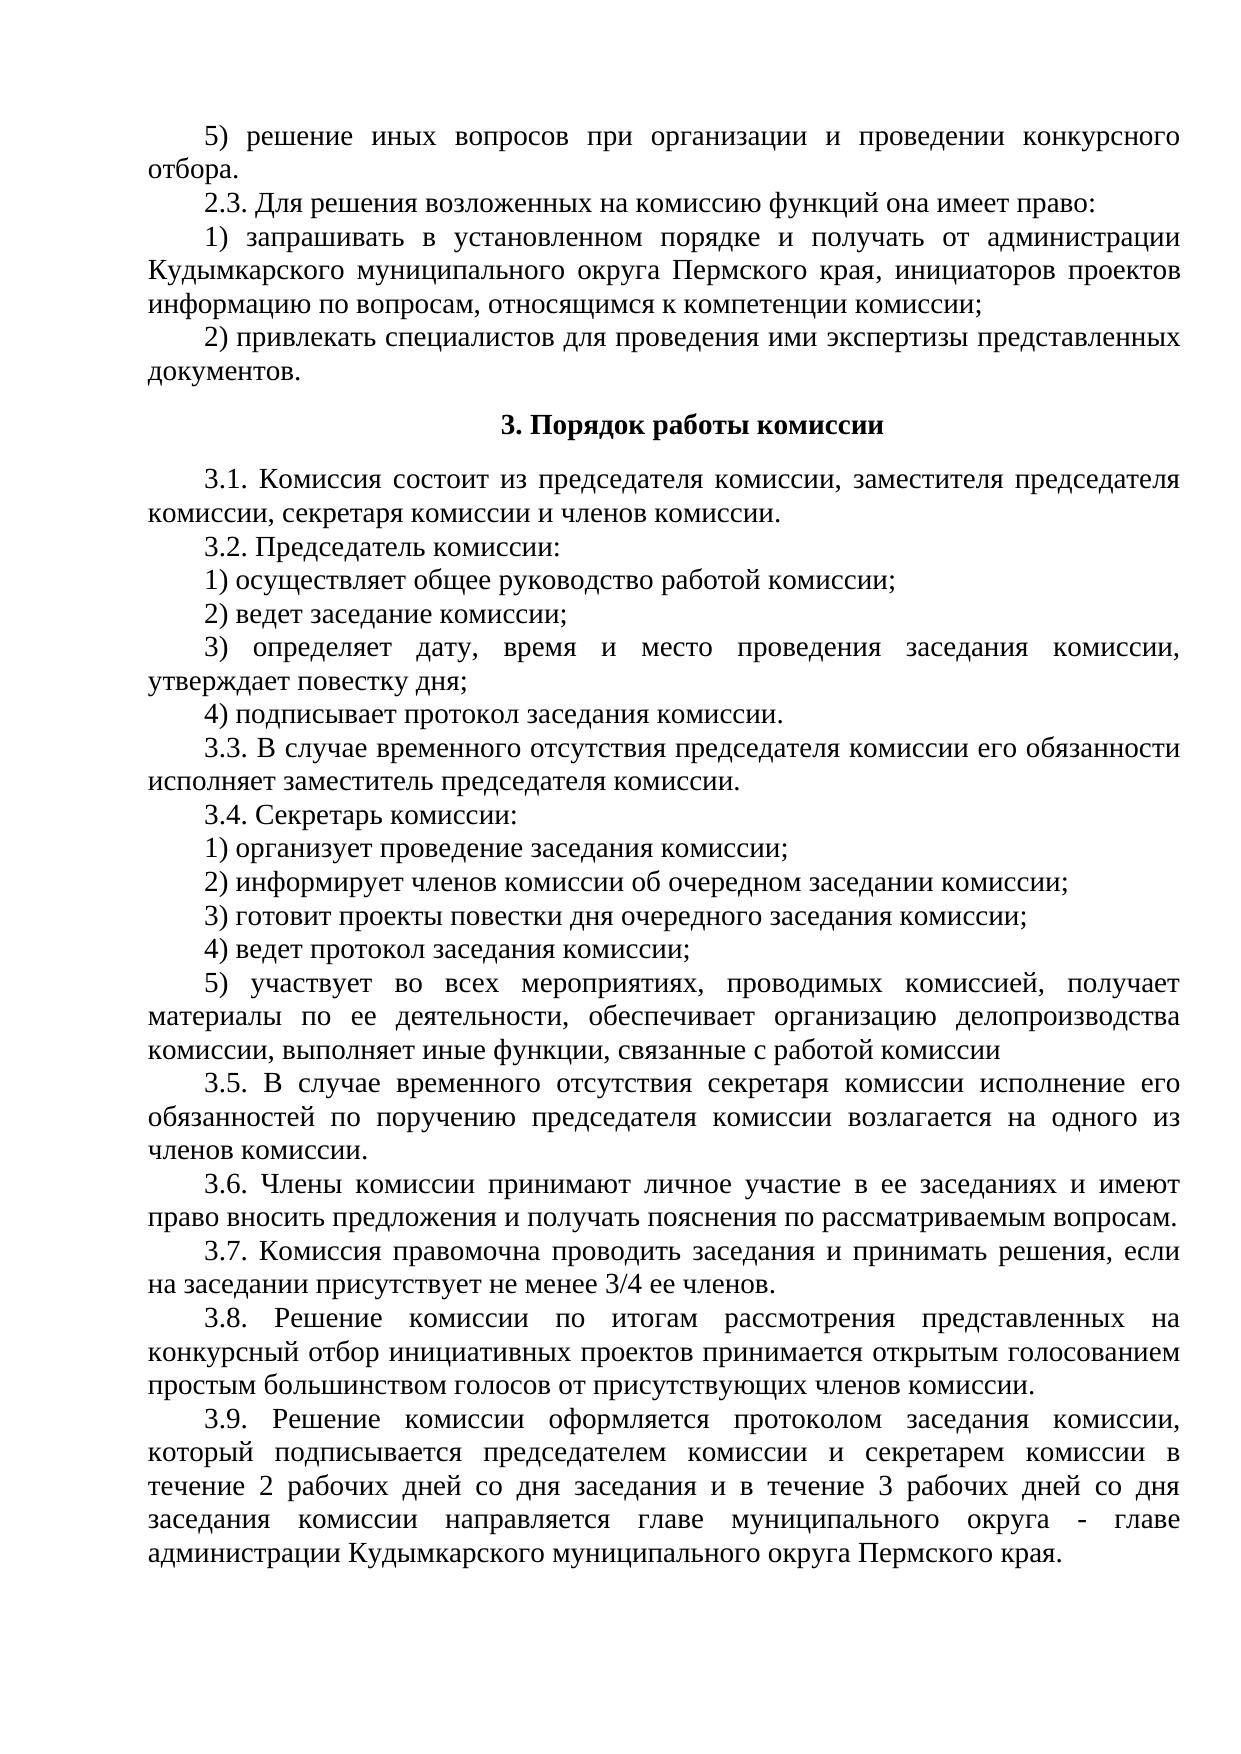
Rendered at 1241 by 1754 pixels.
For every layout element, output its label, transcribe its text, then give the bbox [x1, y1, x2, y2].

text 1) организует проведение заседания комиссии; [148, 831, 1181, 864]
text 3.5. В случае временного отсутствия секретаря комиссии исполнение его обязанностей по поручению председателя комиссии возлагается на одного из членов комиссии. [148, 1065, 1181, 1166]
text 2) ведет заседание комиссии; [148, 596, 1181, 629]
text 3.4. Секретарь комиссии: [148, 797, 1181, 831]
text 3.7. Комиссия правомочна проводить заседания и принимать решения, если на заседании присутствует не менее 3/4 ее членов. [148, 1233, 1181, 1300]
text 3) определяет дату, время и место проведения заседания комиссии, утверждает повестку дня; [148, 629, 1181, 696]
text 3. Порядок работы комиссии [148, 407, 1181, 441]
text 2) привлекать специалистов для проведения ими экспертизы представленных документов. [148, 319, 1181, 386]
text 3.8. Решение комиссии по итогам рассмотрения представленных на конкурсный отбор инициативных проектов принимается открытым голосованием простым большинством голосов от присутствующих членов комиссии. [148, 1300, 1181, 1401]
text 3.6. Члены комиссии принимают личное участие в ее заседаниях и имеют право вносить предложения и получать пояснения по рассматриваемым вопросам. [148, 1166, 1181, 1233]
text 5) решение иных вопросов при организации и проведении конкурсного отбора. [148, 118, 1181, 185]
text 4) подписывает протокол заседания комиссии. [148, 696, 1181, 730]
text 2) информирует членов комиссии об очередном заседании комиссии; [148, 864, 1181, 898]
text 1) запрашивать в установленном порядке и получать от администрации Кудымкарского муниципального округа Пермского края, инициаторов проектов информацию по вопросам, относящимся к компетенции комиссии; [148, 219, 1181, 319]
text 3.9. Решение комиссии оформляется протоколом заседания комиссии, который подписывается председателем комиссии и секретарем комиссии в течение 2 рабочих дней со дня заседания и в течение 3 рабочих дней со дня заседания комиссии направляется главе муниципального округа - главе администрации Кудымкарского муниципального округа Пермского края. [148, 1401, 1181, 1568]
text 2.3. Для решения возложенных на комиссию функций она имеет право: [148, 185, 1181, 219]
text 3.1. Комиссия состоит из председателя комиссии, заместителя председателя комиссии, секретаря комиссии и членов комиссии. [148, 462, 1181, 529]
text 3) готовит проекты повестки дня очередного заседания комиссии; [148, 898, 1181, 931]
text 3.2. Председатель комиссии: [148, 529, 1181, 562]
text 3.3. В случае временного отсутствия председателя комиссии его обязанности исполняет заместитель председателя комиссии. [148, 730, 1181, 797]
text 4) ведет протокол заседания комиссии; [148, 931, 1181, 965]
text 5) участвует во всех мероприятиях, проводимых комиссией, получает материалы по ее деятельности, обеспечивает организацию делопроизводства комиссии, выполняет иные функции, связанные с работой комиссии [148, 965, 1181, 1065]
text 1) осуществляет общее руководство работой комиссии; [148, 562, 1181, 596]
